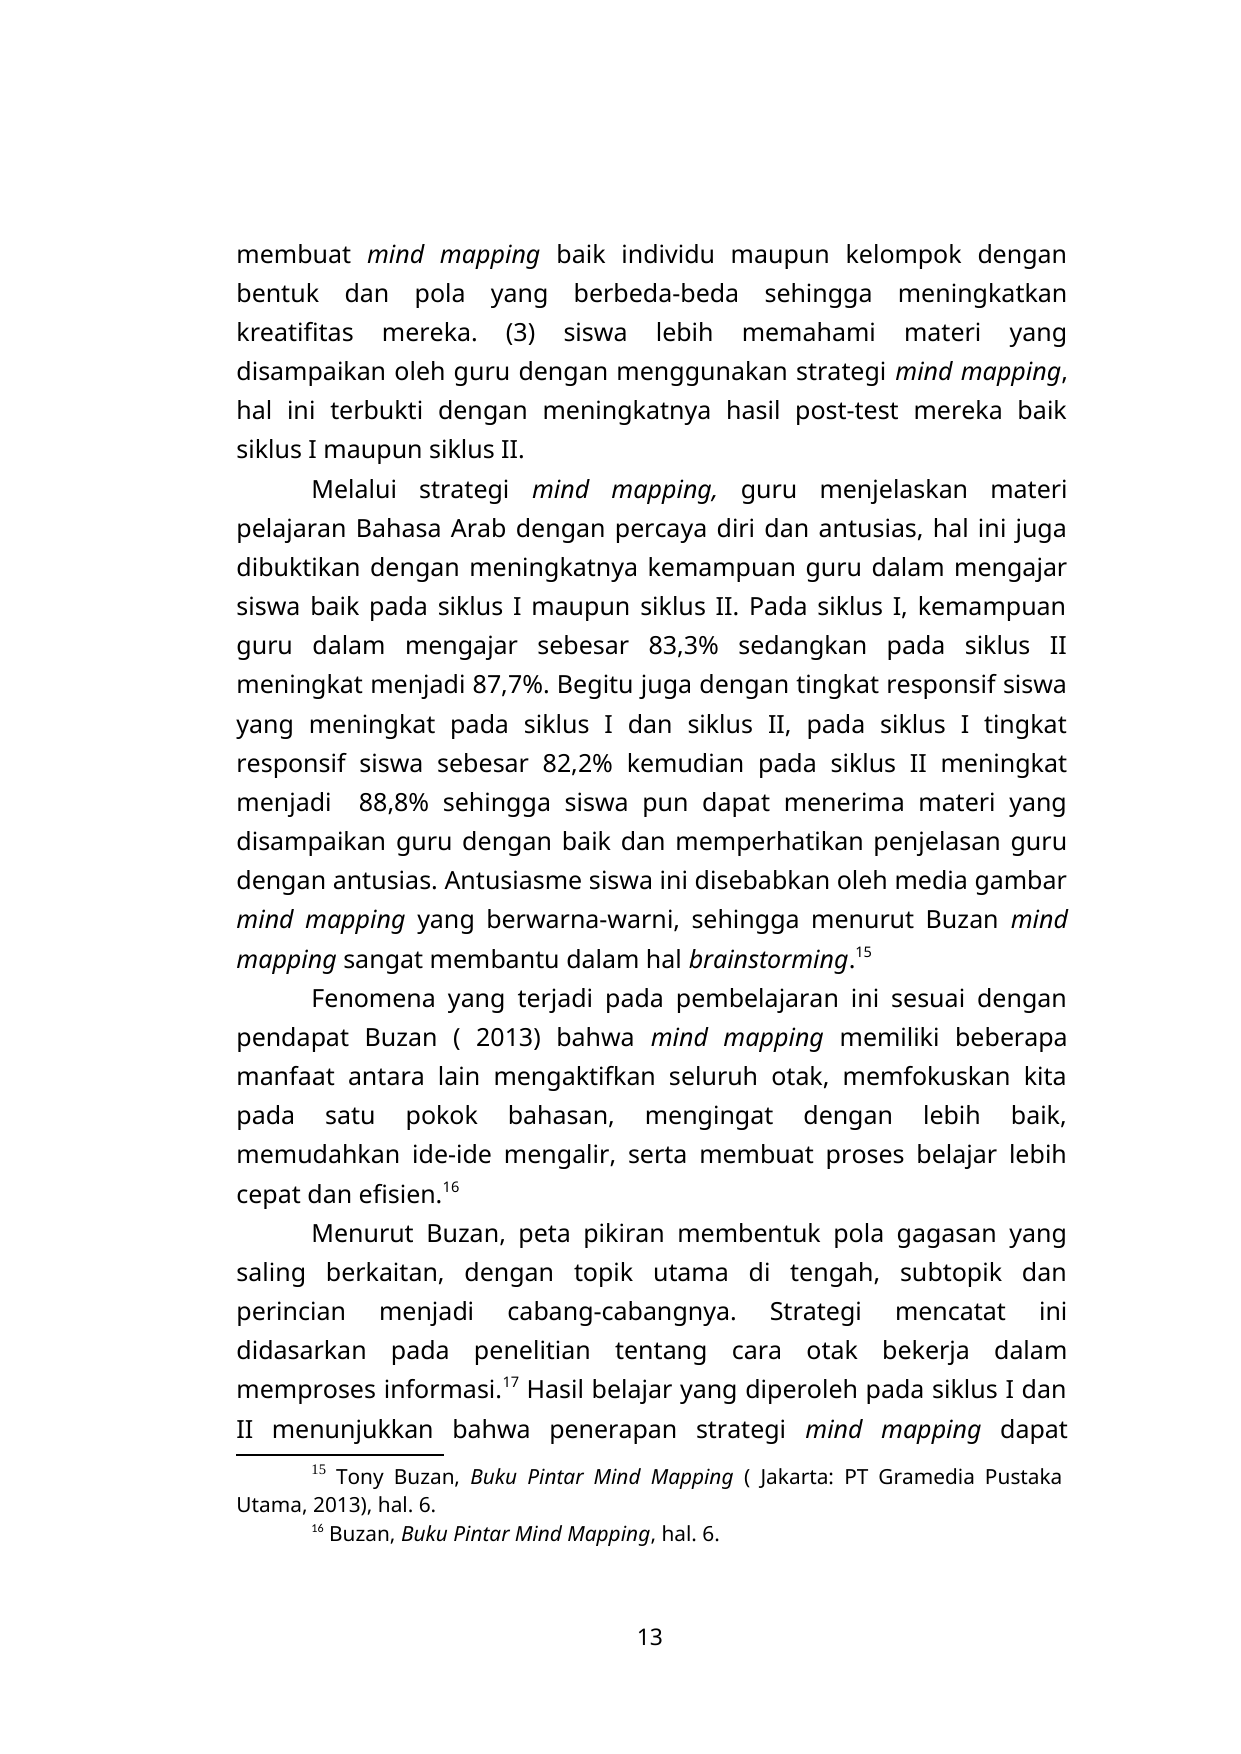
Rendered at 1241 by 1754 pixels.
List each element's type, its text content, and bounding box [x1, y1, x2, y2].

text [236, 1215, 1068, 1445]
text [236, 236, 1068, 466]
text Fenomena yang terjadi pada pembelajaran ini sesuai dengan pendapat Buzan ( 2013) bahwa mind mapping memiliki beberapa manfaat antara lain mengaktifkan seluruh otak, memfokuskan kita pada satu pokok bahasan, mengingat dengan lebih baik, memudahkan ide-ide mengalir, serta membuat proses belajar lebih cepat dan efisien. [236, 980, 1068, 1210]
text Melalui strategi mind mapping, guru menjelaskan materi pelajaran Bahasa Arab dengan percaya diri dan antusias, hal ini juga dibuktikan dengan meningkatnya kemampuan guru dalam mengajar siswa baik pada siklus I maupun siklus II. Pada siklus I, kemampuan guru dalam mengajar sebesar 83,3% sedangkan pada siklus II meningkat menjadi 87,7%. Begitu juga dengan tingkat responsif siswa yang meningkat pada siklus I dan siklus II, pada siklus I tingkat responsif siswa sebesar 82,2% kemudian pada siklus II meningkat menjadi 88,8% sehingga siswa pun dapat menerima materi yang disampaikan guru dengan baik dan memperhatikan penjelasan guru dengan antusias. Antusiasme siswa ini disebabkan oleh media gambar mind mapping yang berwarna-warni, sehingga menurut Buzan mind mapping sangat membantu dalam hal brainstorming. [236, 471, 1068, 975]
